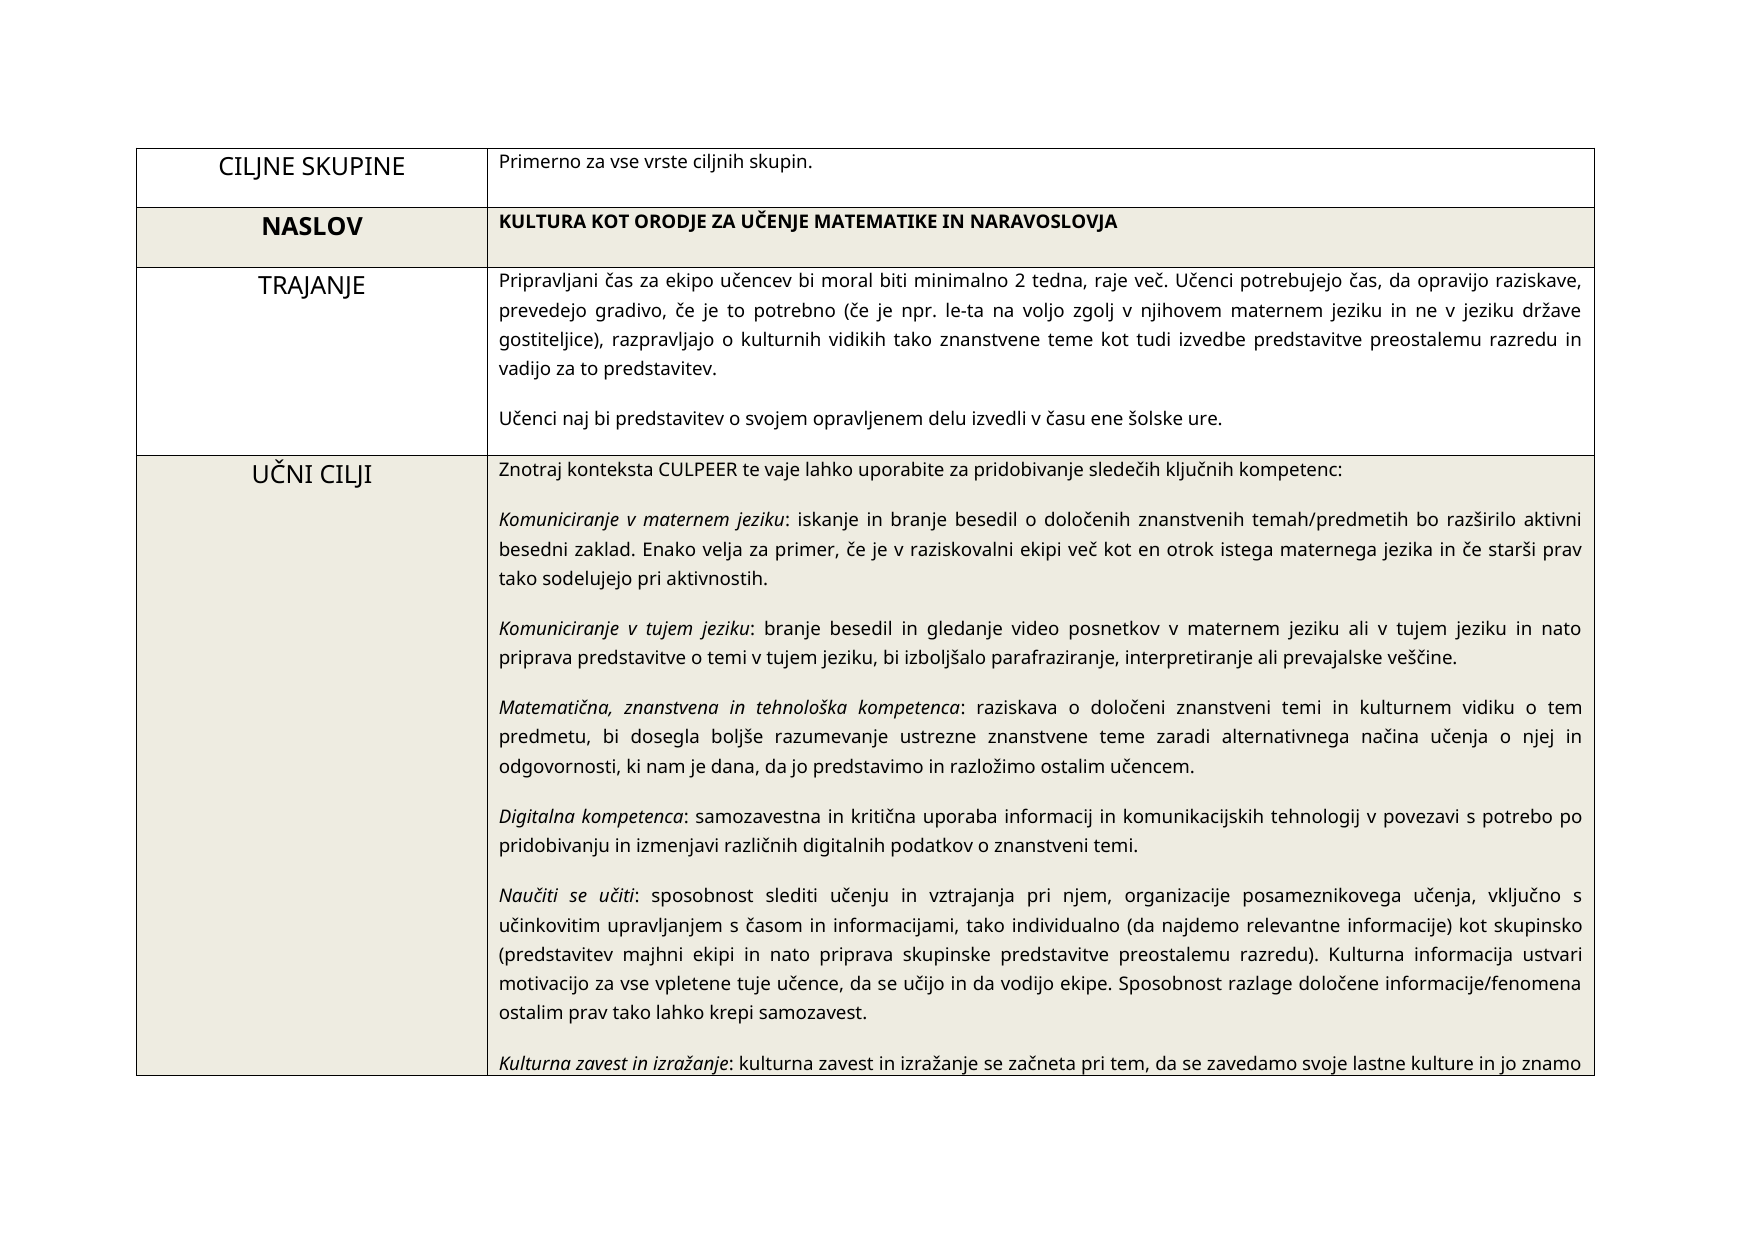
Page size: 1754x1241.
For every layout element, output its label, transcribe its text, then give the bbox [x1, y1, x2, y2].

table_cell KULTURA KOT ORODJE ZA UČENJE MATEMATIKE IN NARAVOSLOVJA [488, 208, 1594, 267]
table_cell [488, 456, 1594, 1075]
table_cell NASLOV [137, 208, 487, 267]
table_cell UČNI CILJI [137, 456, 487, 1075]
table_cell Pripravljani čas za ekipo učencev bi moral biti minimalno 2 tedna, raje več. Učenci potrebujejo čas, da opravijo raziskave, prevedejo gradivo, če je to potrebno (če je npr. le-ta na voljo zgolj v njihovem maternem jeziku in ne v jeziku države gostiteljice), razpravljajo o kulturnih vidikih tako znanstvene teme kot tudi izvedbe predstavitve preostalemu razredu in vadijo za to predstavitev. Učenci naj bi predstavitev o svojem opravljenem delu izvedli v času ene šolske ure. [488, 268, 1594, 455]
table_cell TRAJANJE [137, 268, 487, 455]
table_header CILJNE SKUPINE [137, 149, 487, 207]
table_header Primerno za vse vrste ciljnih skupin. [488, 149, 1594, 207]
